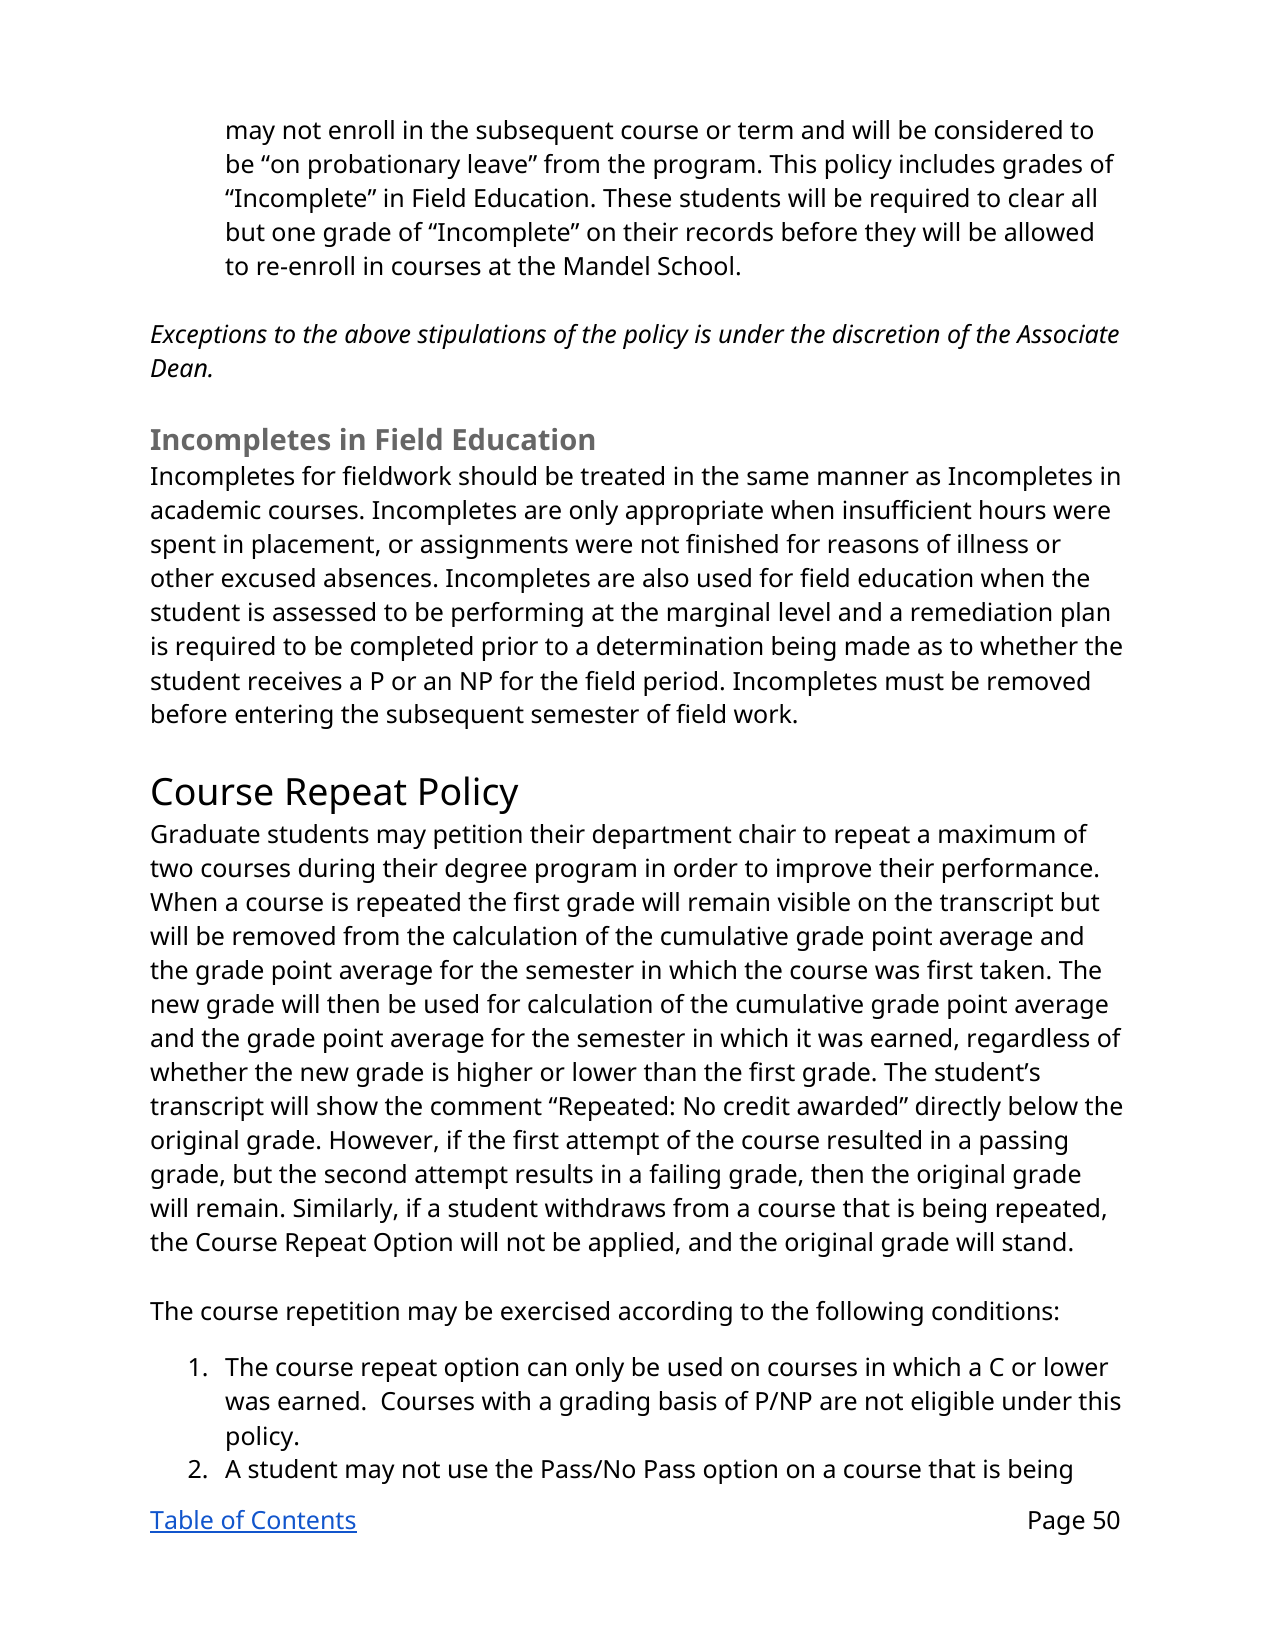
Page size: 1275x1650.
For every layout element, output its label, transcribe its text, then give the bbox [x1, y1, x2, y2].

text The course repetition may be exercised according to the following conditions: [150, 1293, 1125, 1327]
text Incompletes for fieldwork should be treated in the same manner as Incompletes in academic courses. Incompletes are only appropriate when insufficient hours were spent in placement, or assignments were not finished for reasons of illness or other excused absences. Incompletes are also used for field education when the student is assessed to be performing at the marginal level and a remediation plan is required to be completed prior to a determination being made as to whether the student receives a P or an NP for the field period. Incompletes must be removed before entering the subsequent semester of field work. [150, 459, 1125, 731]
text Exceptions to the above stipulations of the policy is under the discretion of the Associate Dean. [150, 317, 1125, 385]
subtitle Course Repeat Policy [150, 765, 1125, 816]
list The course repeat option can only be used on courses in which a C or lower was earned. Courses with a grading basis of P/NP are not eligible under this policy. [187, 1350, 1125, 1452]
subtitle Incompletes in Field Education [150, 419, 1125, 459]
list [187, 1452, 1125, 1486]
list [187, 112, 1125, 283]
text Graduate students may petition their department chair to repeat a maximum of two courses during their degree program in order to improve their performance. When a course is repeated the first grade will remain visible on the transcript but will be removed from the calculation of the cumulative grade point average and the grade point average for the semester in which the course was first taken. The new grade will then be used for calculation of the cumulative grade point average and the grade point average for the semester in which it was earned, regardless of whether the new grade is higher or lower than the first grade. The student’s transcript will show the comment “Repeated: No credit awarded” directly below the original grade. However, if the first attempt of the course resulted in a passing grade, but the second attempt results in a failing grade, then the original grade will remain. Similarly, if a student withdraws from a course that is being repeated, the Course Repeat Option will not be applied, and the original grade will stand. [150, 816, 1125, 1259]
